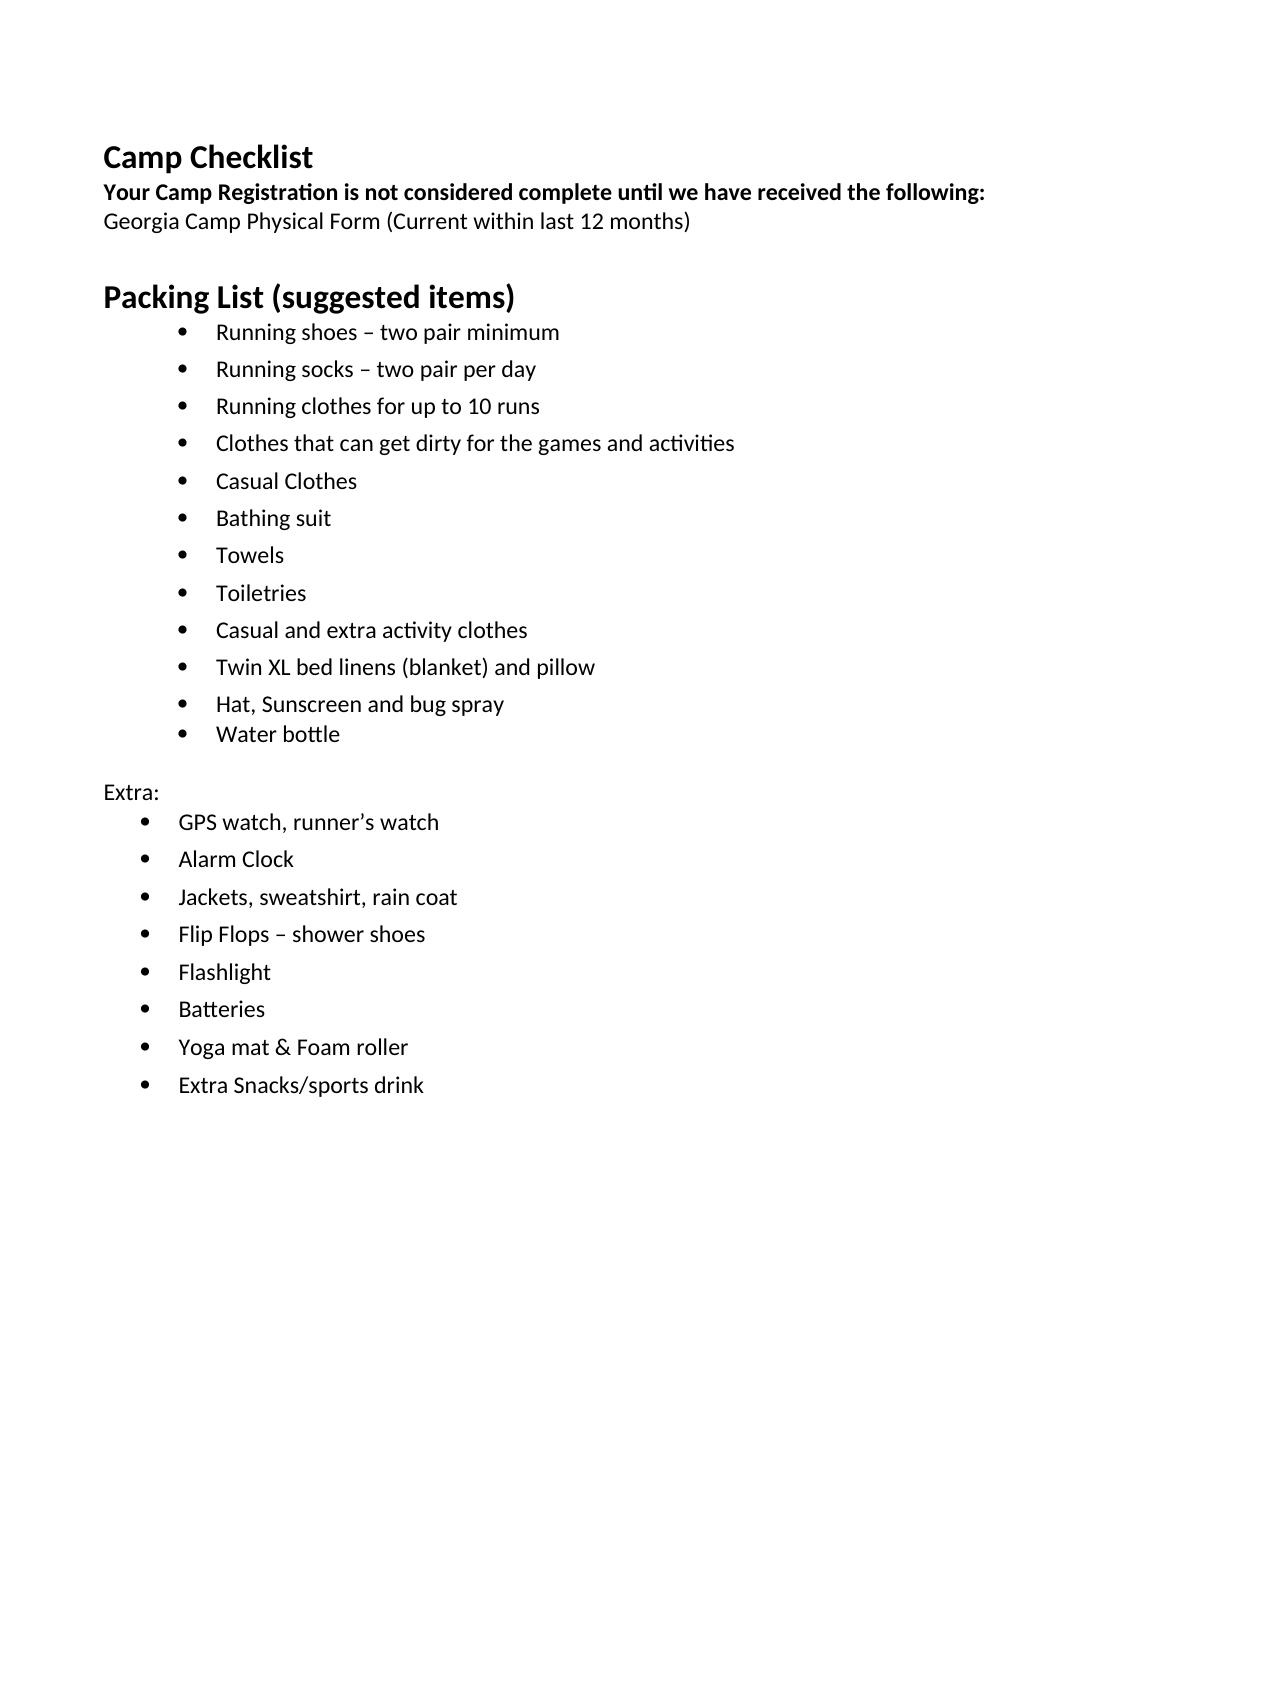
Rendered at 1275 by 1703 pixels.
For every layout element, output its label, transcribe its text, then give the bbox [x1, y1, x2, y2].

list Batteries [141, 994, 1150, 1024]
list Toiletries [178, 578, 1150, 607]
text Extra: [103, 777, 1150, 807]
list Casual Clothes [178, 466, 1150, 495]
list Clothes that can get dirty for the games and activities [178, 428, 1150, 458]
text Camp Checklist [103, 136, 1150, 177]
list Towels [178, 540, 1150, 569]
list Running socks – two pair per day [178, 354, 1150, 383]
list GPS watch, runner’s watch [141, 807, 1150, 836]
list Casual and extra activity clothes [178, 615, 1150, 644]
list Water bottle [178, 719, 1150, 748]
list Running clothes for up to 10 runs [178, 391, 1150, 420]
list Jackets, sweatshirt, rain coat [141, 882, 1150, 911]
list Running shoes – two pair minimum [178, 317, 1150, 346]
list Alarm Clock [141, 844, 1150, 873]
text Your Camp Registration is not considered complete until we have received the following: [103, 177, 1150, 206]
list Twin XL bed linens (blanket) and pillow [178, 652, 1150, 681]
list Flashlight [141, 957, 1150, 986]
text Georgia Camp Physical Form (Current within last 12 months) [103, 206, 1150, 235]
list Bathing suit [178, 503, 1150, 532]
list Extra Snacks/sports drink [141, 1070, 1150, 1099]
list Hat, Sunscreen and bug spray [178, 689, 1150, 719]
list Flip Flops – shower shoes [141, 919, 1150, 949]
list Yoga mat & Foam roller [141, 1032, 1150, 1061]
text Packing List (suggested items) [103, 276, 1150, 317]
